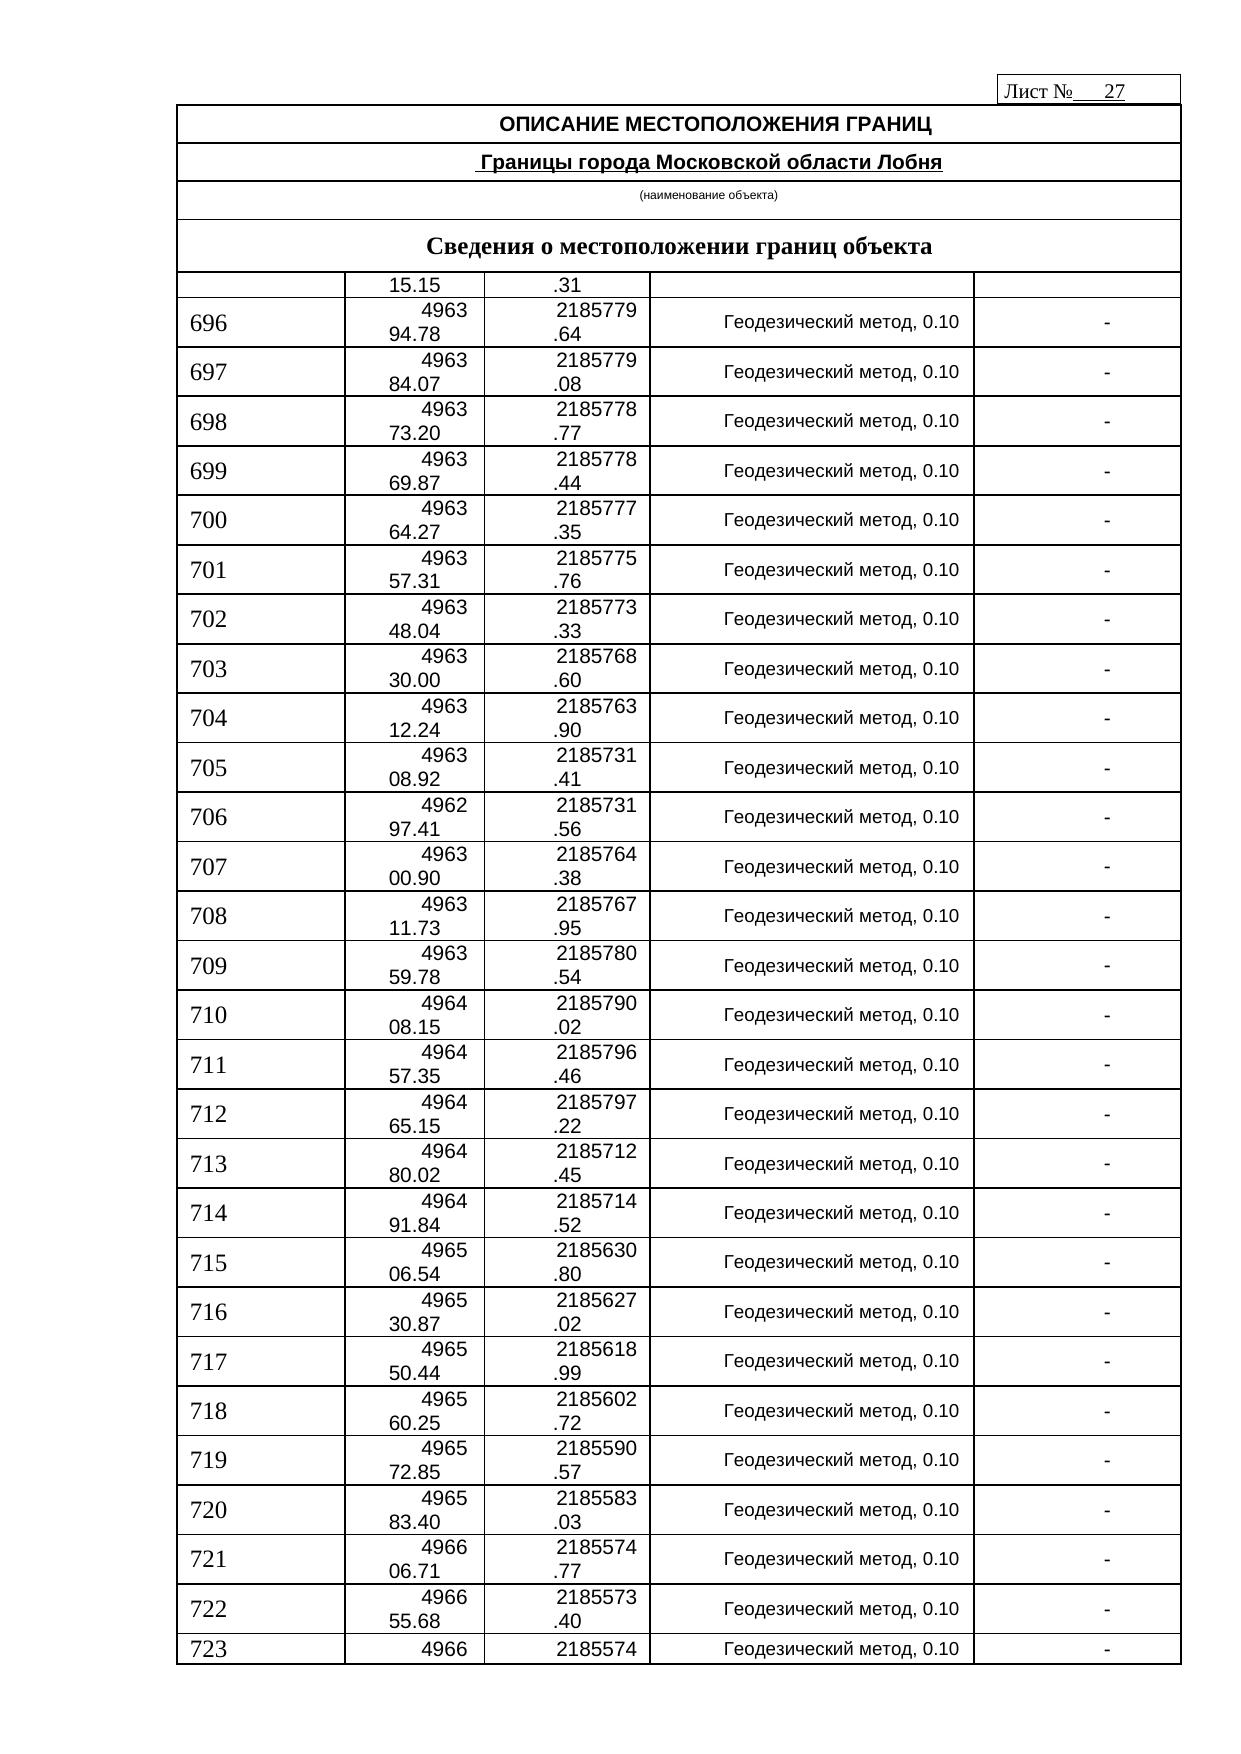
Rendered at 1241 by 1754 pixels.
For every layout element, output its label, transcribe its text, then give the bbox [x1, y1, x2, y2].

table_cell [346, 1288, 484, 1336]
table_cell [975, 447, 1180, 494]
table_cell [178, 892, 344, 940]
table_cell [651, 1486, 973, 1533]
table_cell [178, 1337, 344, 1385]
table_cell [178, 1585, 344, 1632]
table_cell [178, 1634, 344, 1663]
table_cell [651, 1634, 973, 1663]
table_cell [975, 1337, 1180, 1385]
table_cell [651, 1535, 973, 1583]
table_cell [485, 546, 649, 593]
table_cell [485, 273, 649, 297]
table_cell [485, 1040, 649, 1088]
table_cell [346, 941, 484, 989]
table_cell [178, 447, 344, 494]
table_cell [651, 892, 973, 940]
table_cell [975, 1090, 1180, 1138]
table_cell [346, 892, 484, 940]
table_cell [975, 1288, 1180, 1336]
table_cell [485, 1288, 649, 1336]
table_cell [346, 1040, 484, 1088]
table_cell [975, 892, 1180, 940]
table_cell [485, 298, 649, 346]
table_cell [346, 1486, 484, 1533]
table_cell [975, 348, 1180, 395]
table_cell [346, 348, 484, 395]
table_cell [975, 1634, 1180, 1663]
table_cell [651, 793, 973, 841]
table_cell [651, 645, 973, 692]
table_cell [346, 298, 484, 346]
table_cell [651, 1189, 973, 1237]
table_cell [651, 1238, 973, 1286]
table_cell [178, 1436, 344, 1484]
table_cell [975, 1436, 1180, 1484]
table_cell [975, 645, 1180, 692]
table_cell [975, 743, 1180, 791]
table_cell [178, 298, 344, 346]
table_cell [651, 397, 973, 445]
table_cell Сведения о местоположении границ объекта [178, 220, 1180, 271]
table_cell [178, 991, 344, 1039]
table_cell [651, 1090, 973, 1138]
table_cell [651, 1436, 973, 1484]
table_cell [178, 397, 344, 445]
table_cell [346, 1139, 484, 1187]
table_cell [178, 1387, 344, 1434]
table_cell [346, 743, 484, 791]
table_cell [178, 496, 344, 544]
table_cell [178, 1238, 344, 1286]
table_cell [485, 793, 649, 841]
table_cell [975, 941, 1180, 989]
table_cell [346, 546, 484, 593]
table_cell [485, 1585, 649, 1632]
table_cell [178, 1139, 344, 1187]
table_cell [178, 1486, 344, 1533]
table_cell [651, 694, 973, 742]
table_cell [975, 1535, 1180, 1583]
table_header ОПИСАНИЕ МЕСТОПОЛОЖЕНИЯ ГРАНИЦ [178, 106, 1180, 142]
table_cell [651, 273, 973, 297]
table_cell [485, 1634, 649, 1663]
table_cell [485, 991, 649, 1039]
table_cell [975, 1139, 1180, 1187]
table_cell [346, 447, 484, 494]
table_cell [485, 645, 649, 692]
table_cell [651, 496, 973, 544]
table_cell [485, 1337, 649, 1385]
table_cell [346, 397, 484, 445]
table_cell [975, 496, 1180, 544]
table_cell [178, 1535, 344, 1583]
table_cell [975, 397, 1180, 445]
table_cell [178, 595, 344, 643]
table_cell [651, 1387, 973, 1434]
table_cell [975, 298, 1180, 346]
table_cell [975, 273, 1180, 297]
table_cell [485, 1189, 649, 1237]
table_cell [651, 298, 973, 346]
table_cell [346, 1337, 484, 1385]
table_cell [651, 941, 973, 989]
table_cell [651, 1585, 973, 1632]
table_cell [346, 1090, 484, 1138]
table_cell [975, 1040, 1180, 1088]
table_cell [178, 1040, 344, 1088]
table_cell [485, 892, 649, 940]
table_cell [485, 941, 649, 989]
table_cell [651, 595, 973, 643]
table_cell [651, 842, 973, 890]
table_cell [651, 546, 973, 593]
table_cell Границы города Московской области Лобня [178, 144, 1180, 180]
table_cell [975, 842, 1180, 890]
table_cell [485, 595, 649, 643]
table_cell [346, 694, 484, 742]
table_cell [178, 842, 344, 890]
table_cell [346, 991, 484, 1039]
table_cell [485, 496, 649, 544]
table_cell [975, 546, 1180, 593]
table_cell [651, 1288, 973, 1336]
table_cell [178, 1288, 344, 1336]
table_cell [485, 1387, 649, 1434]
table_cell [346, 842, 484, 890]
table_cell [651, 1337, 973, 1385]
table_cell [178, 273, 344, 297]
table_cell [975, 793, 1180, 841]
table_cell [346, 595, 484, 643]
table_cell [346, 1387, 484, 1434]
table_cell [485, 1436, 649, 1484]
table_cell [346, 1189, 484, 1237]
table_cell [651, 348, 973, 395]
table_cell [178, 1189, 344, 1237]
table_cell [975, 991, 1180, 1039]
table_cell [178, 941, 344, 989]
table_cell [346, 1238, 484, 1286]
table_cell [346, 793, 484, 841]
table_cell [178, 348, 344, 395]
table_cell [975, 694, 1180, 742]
table_cell (наименование объекта) [178, 182, 1180, 218]
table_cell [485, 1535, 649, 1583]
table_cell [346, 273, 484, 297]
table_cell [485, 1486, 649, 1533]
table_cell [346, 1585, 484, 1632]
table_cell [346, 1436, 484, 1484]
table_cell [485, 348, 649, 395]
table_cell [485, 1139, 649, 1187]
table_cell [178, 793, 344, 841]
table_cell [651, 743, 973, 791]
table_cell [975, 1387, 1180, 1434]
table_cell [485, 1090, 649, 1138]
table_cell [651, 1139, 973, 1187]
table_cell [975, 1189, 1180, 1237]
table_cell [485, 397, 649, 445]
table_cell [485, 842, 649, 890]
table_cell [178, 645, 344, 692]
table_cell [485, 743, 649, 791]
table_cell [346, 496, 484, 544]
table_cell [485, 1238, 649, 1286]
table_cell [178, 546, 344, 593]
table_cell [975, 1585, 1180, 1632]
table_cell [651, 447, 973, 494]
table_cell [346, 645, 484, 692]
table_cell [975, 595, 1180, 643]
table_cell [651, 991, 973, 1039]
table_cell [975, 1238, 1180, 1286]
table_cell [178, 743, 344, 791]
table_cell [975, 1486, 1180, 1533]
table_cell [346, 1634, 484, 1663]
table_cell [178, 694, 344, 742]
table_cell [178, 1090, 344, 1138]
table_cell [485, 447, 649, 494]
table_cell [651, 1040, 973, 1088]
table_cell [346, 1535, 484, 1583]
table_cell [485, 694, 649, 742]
